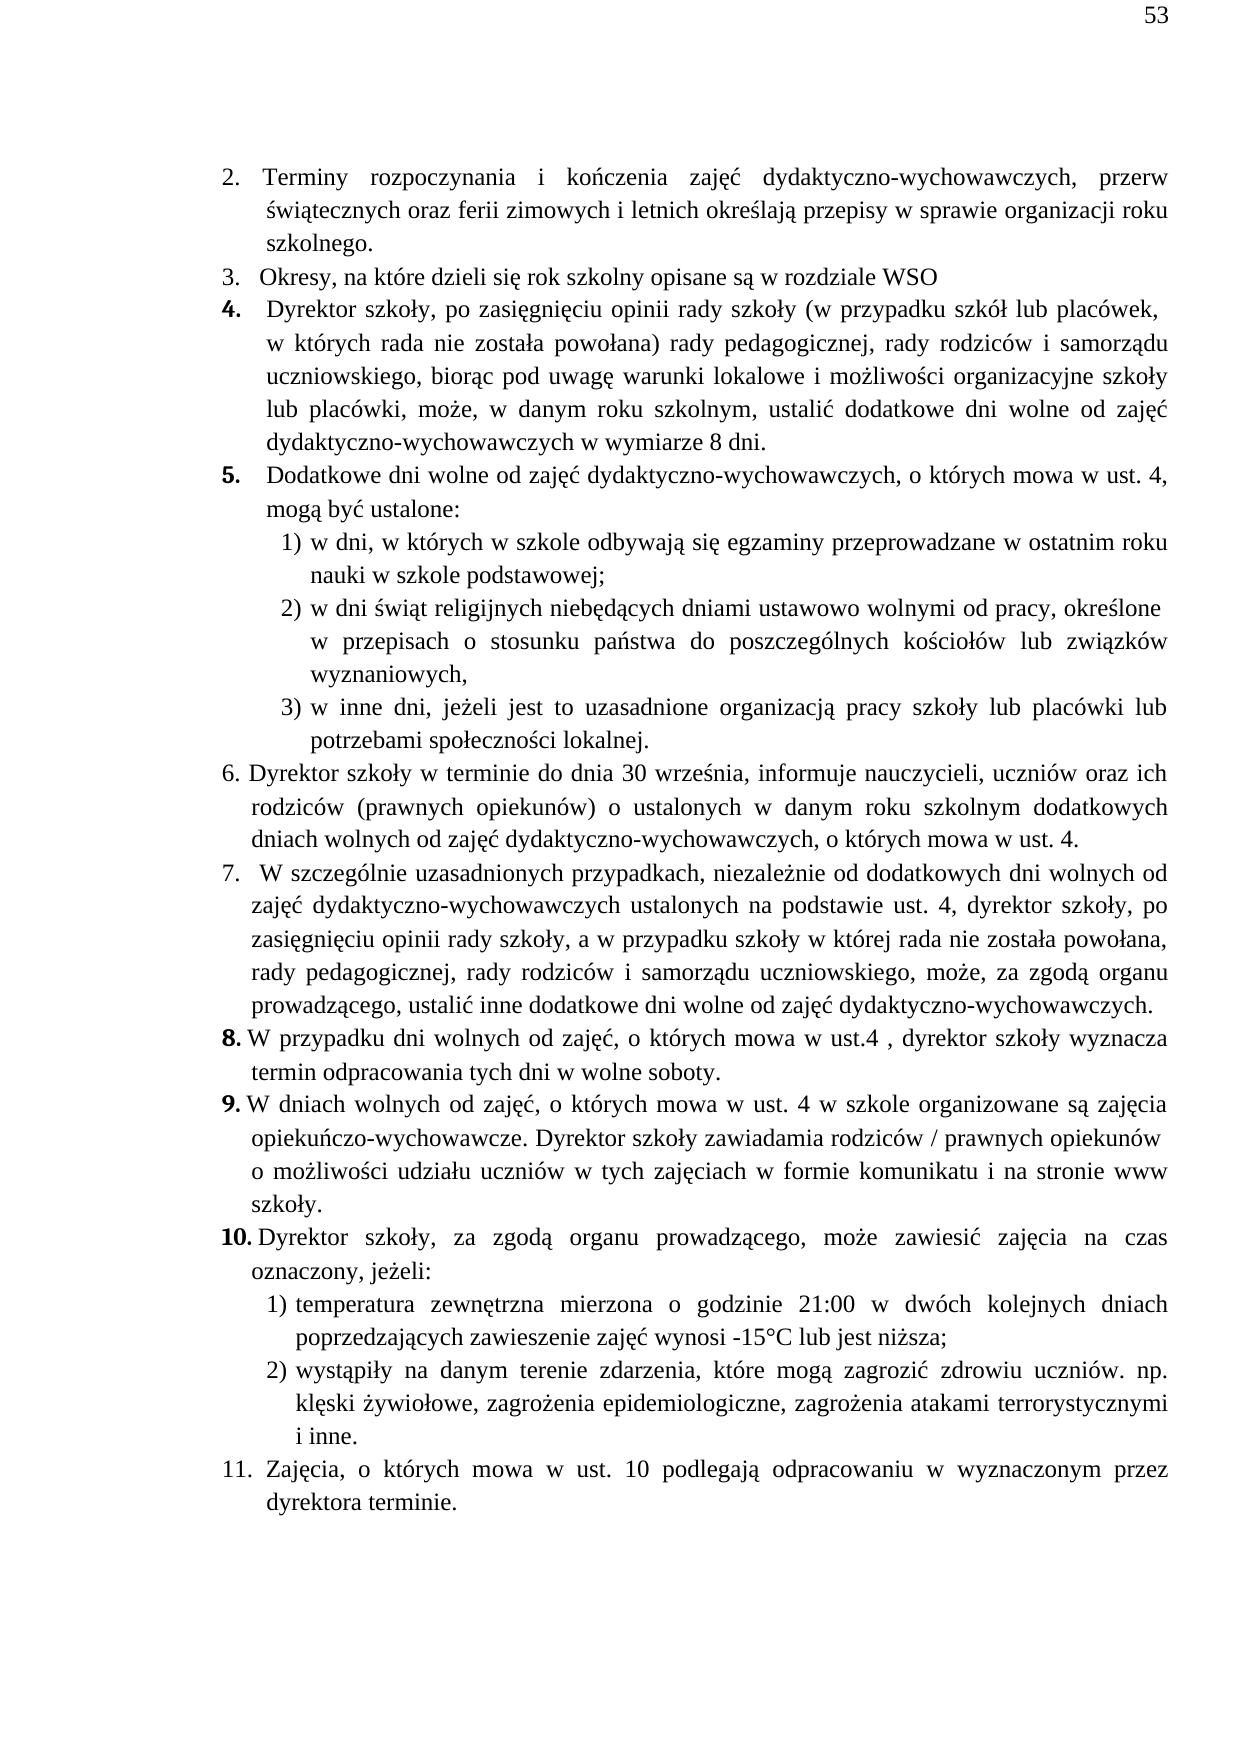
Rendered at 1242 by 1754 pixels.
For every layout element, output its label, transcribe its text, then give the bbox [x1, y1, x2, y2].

text 2. Terminy rozpoczynania i kończenia zajęć dydaktyczno-wychowawczych, przerw świątecznych oraz ferii zimowych i letnich określają przepisy w sprawie organizacji roku szkolnego. [222, 162, 1169, 257]
list temperatura zewnętrzna mierzona o godzinie 21:00 w dwóch kolejnych dniach poprzedzających zawieszenie zajęć wynosi -15°C lub jest niższa; [266, 1289, 1169, 1351]
list Dyrektor szkoły, za zgodą organu prowadzącego, może zawiesić zajęcia na czas oznaczony, jeżeli: [222, 1222, 1169, 1285]
text 7. W szczególnie uzasadnionych przypadkach, niezależnie od dodatkowych dni wolnych od zajęć dydaktyczno-wychowawczych ustalonych na podstawie ust. 4, dyrektor szkoły, po zasięgnięciu opinii rady szkoły, a w przypadku szkoły w której rada nie została powołana, rady pedagogicznej, rady rodziców i samorządu uczniowskiego, może, za zgodą organu prowadzącego, ustalić inne dodatkowe dni wolne od zajęć dydaktyczno-wychowawczych. [222, 858, 1169, 1018]
text 3. Okresy, na które dzieli się rok szkolny opisane są w rozdziale WSO [222, 262, 1169, 290]
list w inne dni, jeżeli jest to uzasadnione organizacją pracy szkoły lub placówki lub potrzebami społeczności lokalnej. [281, 692, 1169, 754]
list wystąpiły na danym terenie zdarzenia, które mogą zagrozić zdrowiu uczniów. np. klęski żywiołowe, zagrożenia epidemiologiczne, zagrożenia atakami terrorystycznymi i inne. [266, 1355, 1169, 1450]
list w dni, w których w szkole odbywają się egzaminy przeprowadzane w ostatnim roku nauki w szkole podstawowej; [281, 527, 1169, 589]
list Dyrektor szkoły, po zasięgnięciu opinii rady szkoły (w przypadku szkół lub placówek, w których rada nie została powołana) rady pedagogicznej, rady rodziców i samorządu uczniowskiego, biorąc pod uwagę warunki lokalowe i możliwości organizacyjne szkoły lub placówki, może, w danym roku szkolnym, ustalić dodatkowe dni wolne od zajęć dydaktyczno-wychowawczych w wymiarze 8 dni. [222, 294, 1169, 456]
list w dni świąt religijnych niebędących dniami ustawowo wolnymi od pracy, określone w przepisach o stosunku państwa do poszczególnych kościołów lub związków wyznaniowych, [281, 593, 1169, 688]
text 6. Dyrektor szkoły w terminie do dnia 30 września, informuje nauczycieli, uczniów oraz ich rodziców (prawnych opiekunów) o ustalonych w danym roku szkolnym dodatkowych dniach wolnych od zajęć dydaktyczno-wychowawczych, o których mowa w ust. 4. [222, 758, 1169, 853]
list W dniach wolnych od zajęć, o których mowa w ust. 4 w szkole organizowane są zajęcia opiekuńczo-wychowawcze. Dyrektor szkoły zawiadamia rodziców / prawnych opiekunów o możliwości udziału uczniów w tych zajęciach w formie komunikatu i na stronie www szkoły. [222, 1089, 1169, 1218]
list Dodatkowe dni wolne od zajęć dydaktyczno-wychowawczych, o których mowa w ust. 4, mogą być ustalone: [222, 461, 1169, 523]
list W przypadku dni wolnych od zajęć, o których mowa w ust.4 , dyrektor szkoły wyznacza termin odpracowania tych dni w wolne soboty. [222, 1023, 1169, 1085]
text 11. Zajęcia, o których mowa w ust. 10 podlegają odpracowaniu w wyznaczonym przez dyrektora terminie. [222, 1454, 1169, 1516]
